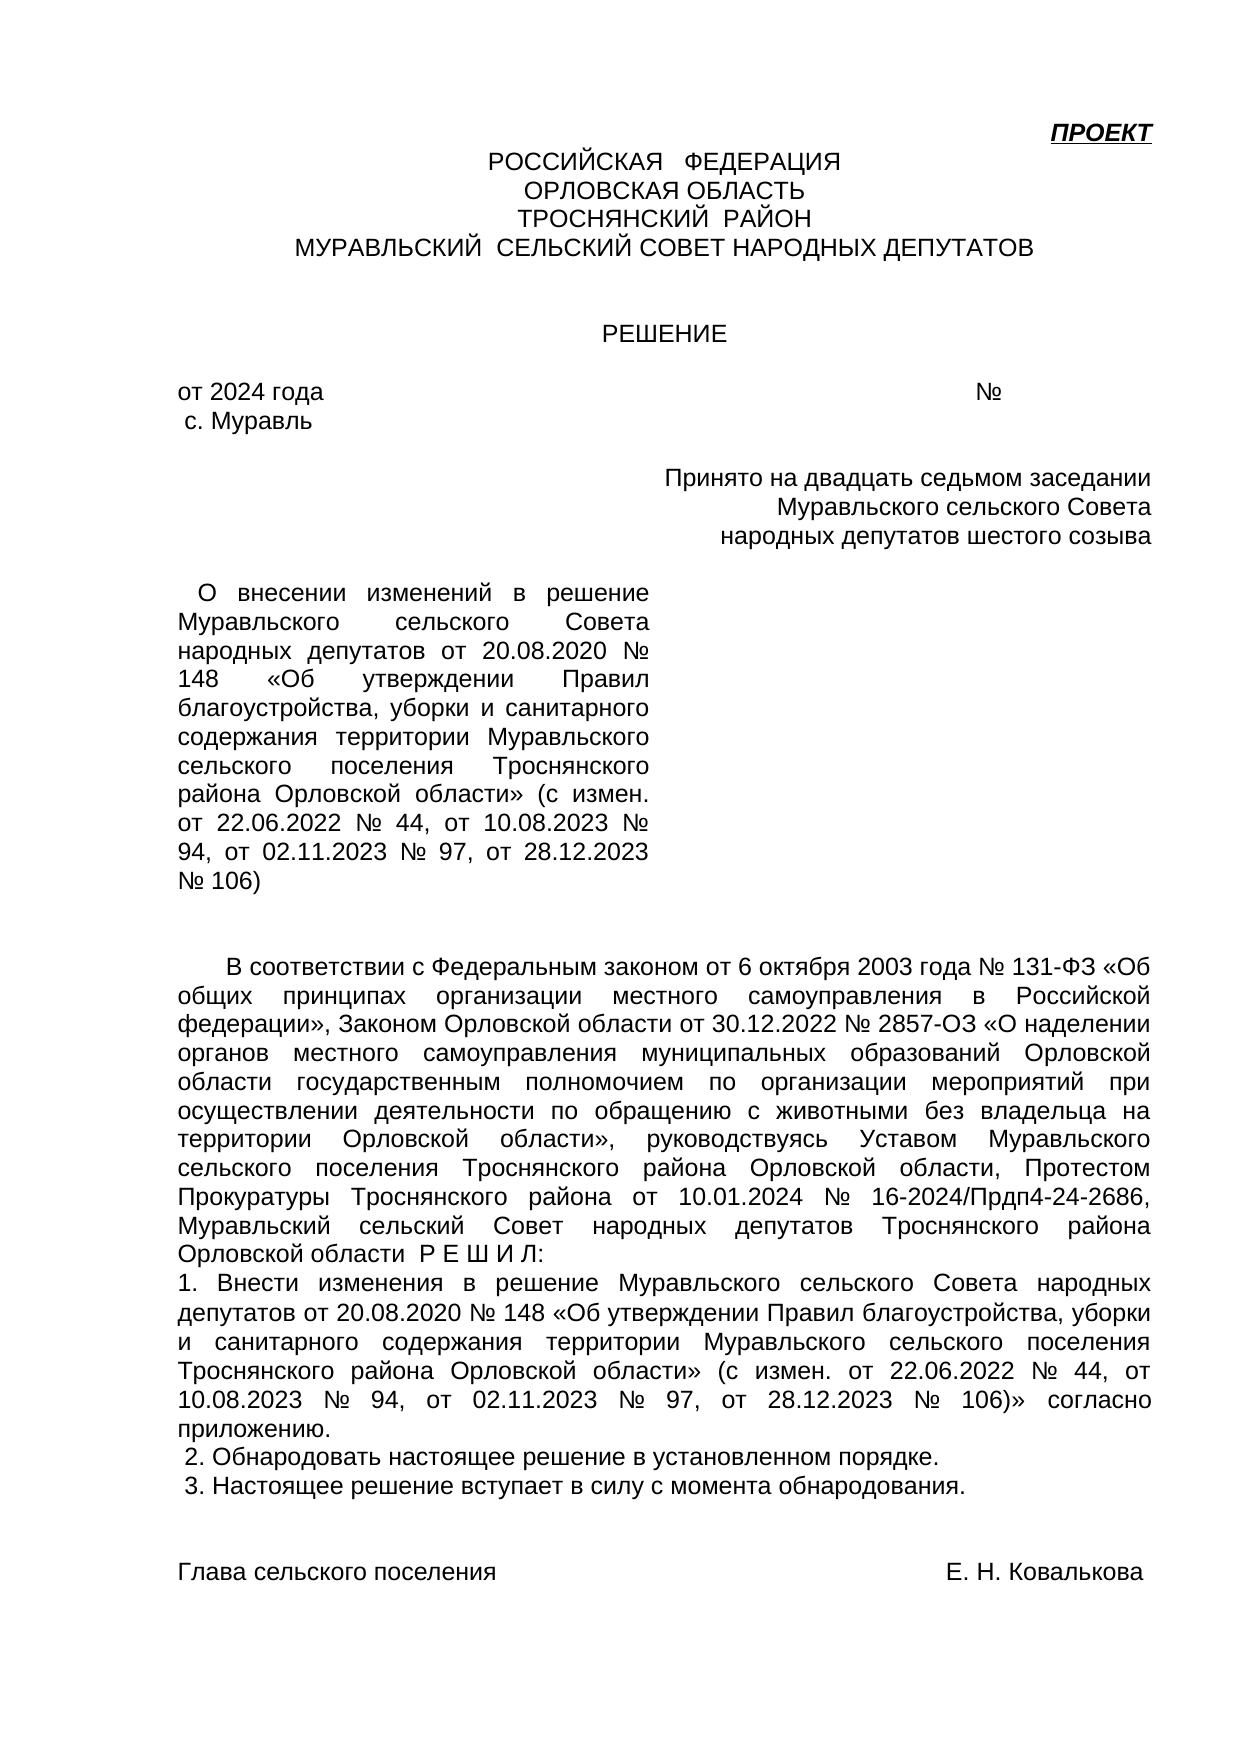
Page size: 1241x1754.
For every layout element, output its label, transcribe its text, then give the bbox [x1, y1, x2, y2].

text народных депутатов шестого созыва [177, 521, 1152, 549]
text РЕШЕНИЕ [177, 319, 1152, 348]
text 3. Настоящее решение вступает в силу с момента обнародования. [177, 1471, 1152, 1500]
text ОРЛОВСКАЯ ОБЛАСТЬ [177, 176, 1152, 204]
text 1. Внести изменения в решение Муравльского сельского Совета народных депутатов от 20.08.2020 № 148 «Об утверждении Правил благоустройства, уборки и санитарного содержания территории Муравльского сельского поселения Троснянского района Орловской области» (с измен. от 22.06.2022 № 44, от 10.08.2023 № 94, от 02.11.2023 № 97, от 28.12.2023 № 106)» согласно приложению. [177, 1268, 1152, 1442]
text РОССИЙСКАЯ ФЕДЕРАЦИЯ [177, 147, 1152, 176]
text МУРАВЛЬСКИЙ СЕЛЬСКИЙ СОВЕТ НАРОДНЫХ ДЕПУТАТОВ [177, 233, 1152, 262]
text 2. Обнародовать настоящее решение в установленном порядке. [177, 1442, 1152, 1471]
text от 2024 года № [177, 377, 1152, 406]
text В соответствии с Федеральным законом от 6 октября 2003 года № 131-ФЗ «Об общих принципах организации местного самоуправления в Российской федерации», Законом Орловской области от 30.12.2022 № 2857-ОЗ «О наделении органов местного самоуправления муниципальных образований Орловской области государственным полномочием по организации мероприятий при осуществлении деятельности по обращению с животными без владельца на территории Орловской области», руководствуясь Уставом Муравльского сельского поселения Троснянского района Орловской области, Протестом Прокуратуры Троснянского района от 10.01.2024 № 16-2024/Прдп4-24-2686, Муравльский сельский Совет народных депутатов Троснянского района Орловской области Р Е Ш И Л: [177, 952, 1152, 1268]
text О внесении изменений в решение Муравльского сельского Совета народных депутатов от 20.08.2020 № 148 «Об утверждении Правил благоустройства, уборки и санитарного содержания территории Муравльского сельского поселения Троснянского района Орловской области» (с измен. от 22.06.2022 № 44, от 10.08.2023 № 94, от 02.11.2023 № 97, от 28.12.2023 № 106) [177, 578, 650, 894]
text с. Муравль [177, 406, 1152, 434]
text Принято на двадцать седьмом заседании [177, 463, 1152, 492]
text Глава сельского поселения Е. Н. Ковалькова [177, 1557, 1152, 1615]
text ТРОСНЯНСКИЙ РАЙОН [177, 204, 1152, 233]
text ПРОЕКТ [177, 118, 1152, 147]
text Муравльского сельского Совета [177, 492, 1152, 521]
